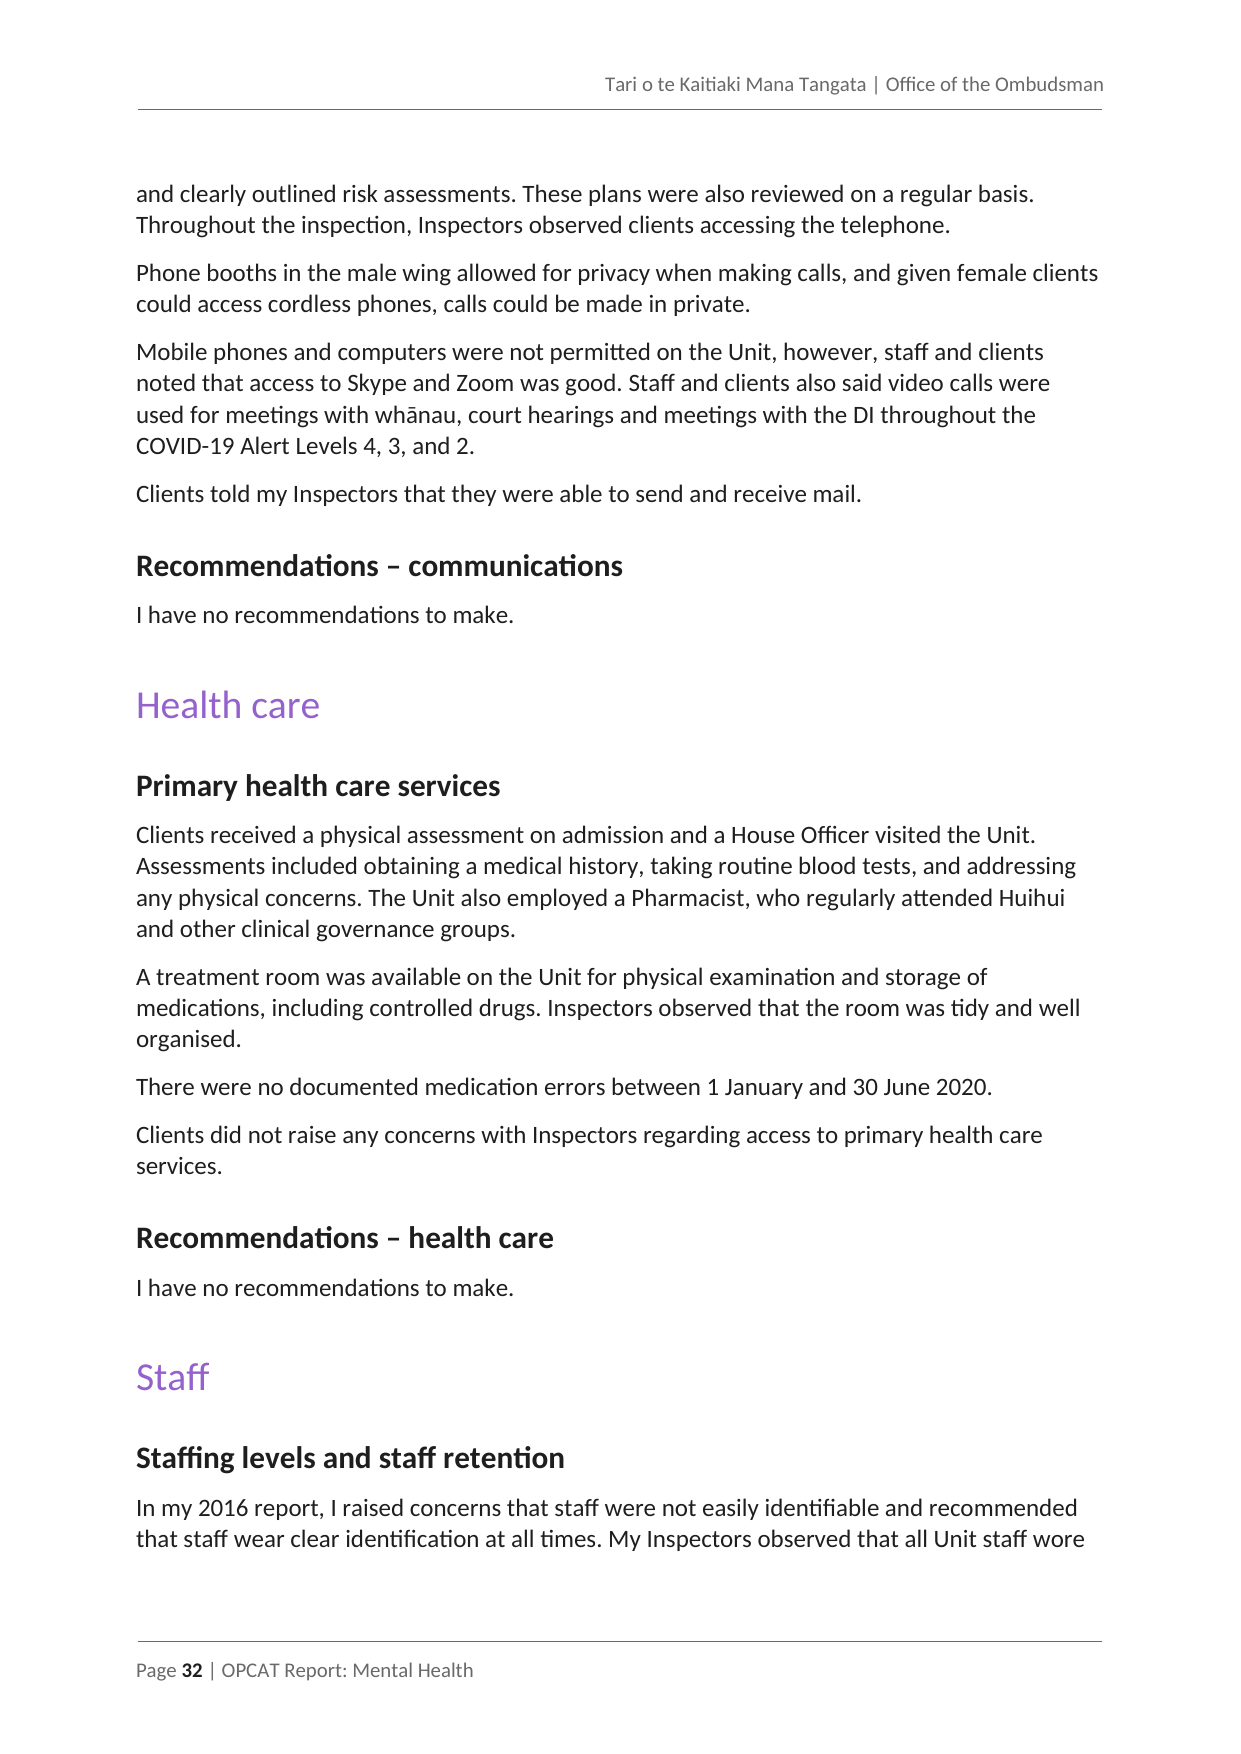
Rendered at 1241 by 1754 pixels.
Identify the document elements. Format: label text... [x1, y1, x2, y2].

text Clients told my Inspectors that they were able to send and receive mail. [136, 477, 1104, 508]
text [136, 1491, 1104, 1553]
subtitle Recommendations – health care [136, 1218, 1075, 1257]
text Mobile phones and computers were not permitted on the Unit, however, staff and clients noted that access to Skype and Zoom was good. Staff and clients also said video calls were used for meetings with whānau, court hearings and meetings with the DI throughout the COVID-19 Alert Levels 4, 3, and 2. [136, 336, 1104, 461]
subtitle Recommendations – communications [136, 546, 1075, 584]
subtitle Primary health care services [136, 766, 1075, 804]
subtitle Health care [136, 680, 1075, 728]
text I have no recommendations to make. [136, 599, 1104, 630]
text Clients did not raise any concerns with Inspectors regarding access to primary health care services. [136, 1118, 1104, 1181]
text Phone booths in the male wing allowed for privacy when making calls, and given female clients could access cordless phones, calls could be made in private. [136, 256, 1104, 319]
text There were no documented medication errors between 1 January and 30 June 2020. [136, 1071, 1104, 1102]
subtitle Staffing levels and staff retention [136, 1438, 1075, 1476]
text Clients received a physical assessment on admission and a House Officer visited the Unit. Assessments included obtaining a medical history, taking routine blood tests, and addressing any physical concerns. The Unit also employed a Pharmacist, who regularly attended Huihui and other clinical governance groups. [136, 818, 1104, 943]
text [136, 177, 1104, 240]
subtitle Staff [136, 1352, 1075, 1401]
text A treatment room was available on the Unit for physical examination and storage of medications, including controlled drugs. Inspectors observed that the room was tidy and well organised. [136, 960, 1104, 1054]
text I have no recommendations to make. [136, 1271, 1104, 1302]
